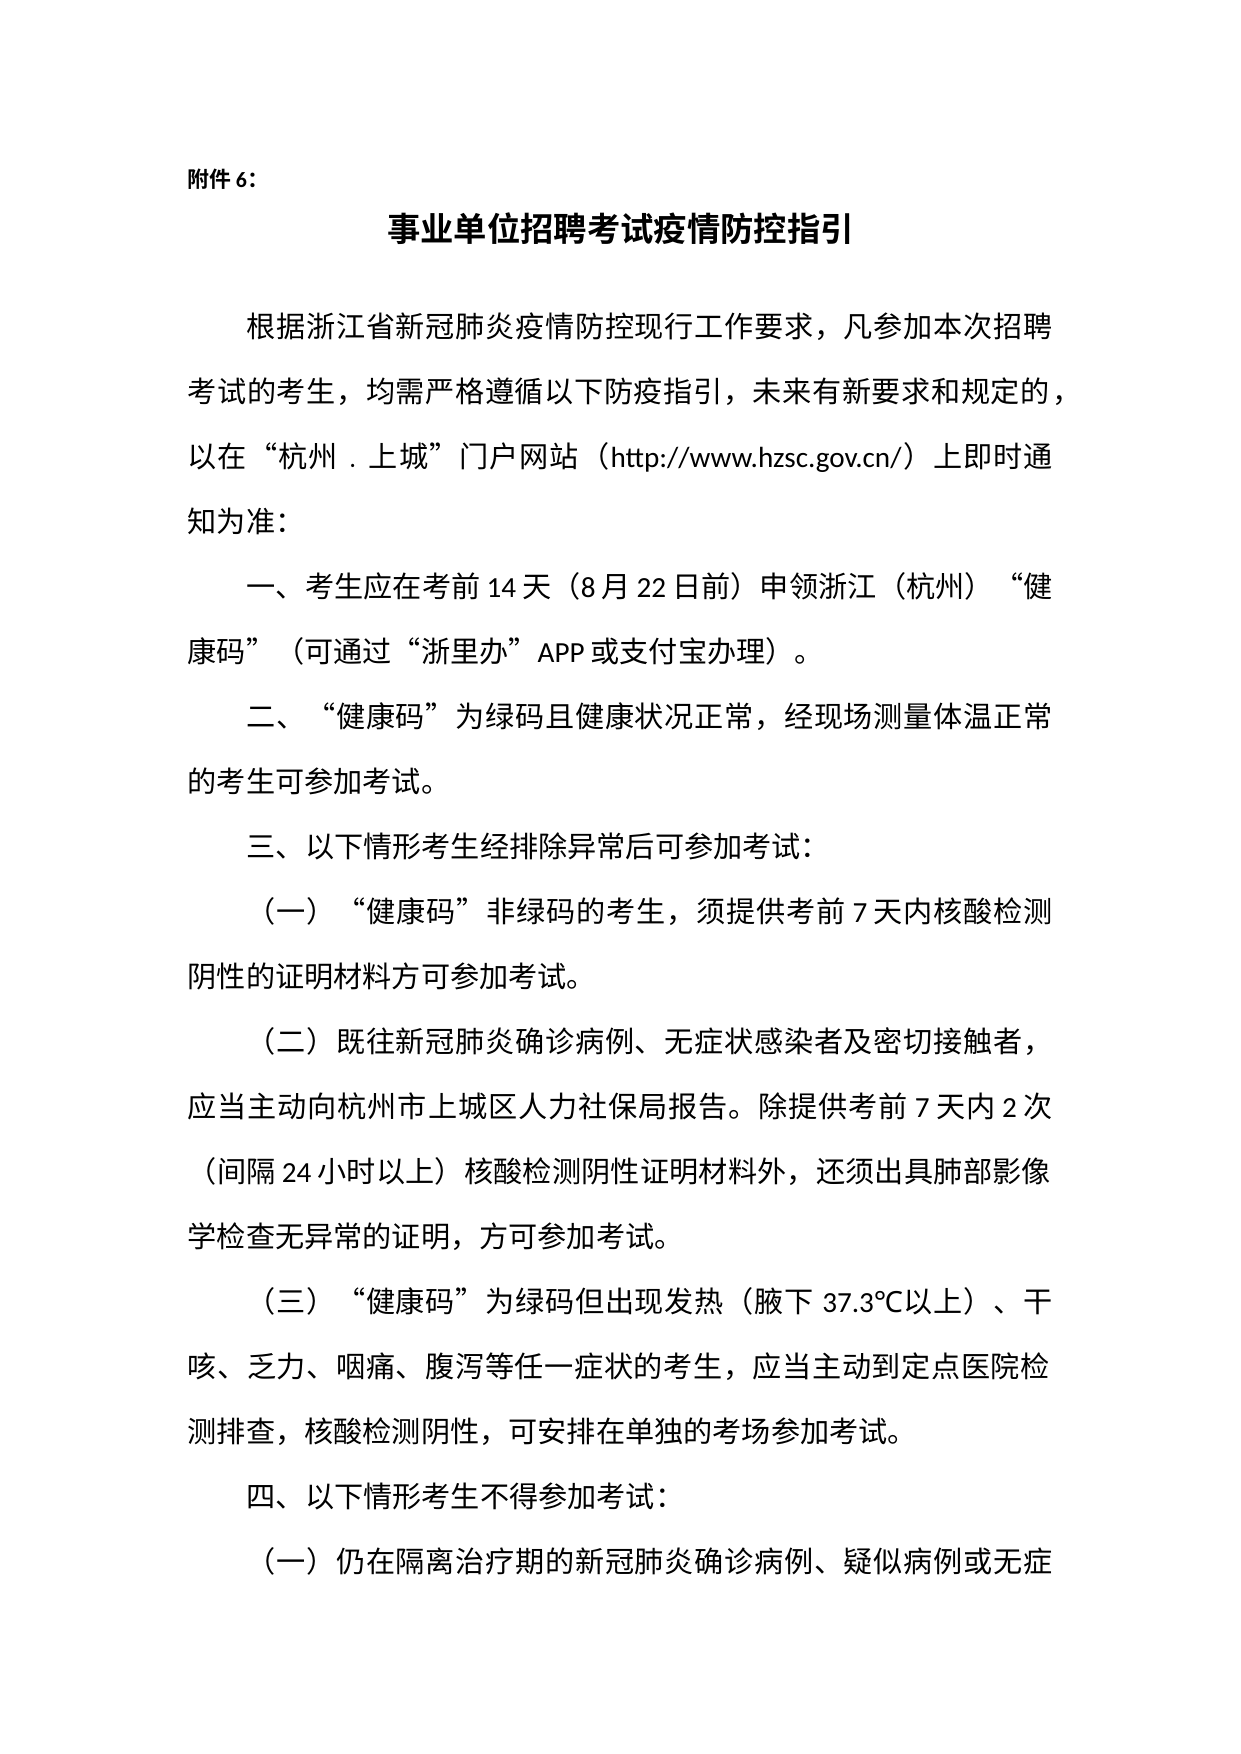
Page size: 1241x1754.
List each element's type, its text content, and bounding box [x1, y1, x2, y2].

text （三）“健康码”为绿码但出现发热（腋下37.3℃以上）、干咳、乏力、咽痛、腹泻等任一症状的考生，应当主动到定点医院检测排查，核酸检测阴性，可安排在单独的考场参加考试。 [187, 1267, 1053, 1462]
text （一）“健康码”非绿码的考生，须提供考前7天内核酸检测阴性的证明材料方可参加考试。 [187, 877, 1053, 1007]
text 四、以下情形考生不得参加考试： [187, 1462, 1053, 1527]
text 二、“健康码”为绿码且健康状况正常，经现场测量体温正常的考生可参加考试。 [187, 682, 1053, 812]
text 三、以下情形考生经排除异常后可参加考试： [187, 812, 1053, 877]
text 事业单位招聘考试疫情防控指引 [187, 194, 1053, 259]
text （二）既往新冠肺炎确诊病例、无症状感染者及密切接触者，应当主动向杭州市上城区人力社保局报告。除提供考前7天内2次（间隔24小时以上）核酸检测阴性证明材料外，还须出具肺部影像学检查无异常的证明，方可参加考试。 [187, 1007, 1053, 1267]
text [187, 1527, 1053, 1592]
text 根据浙江省新冠肺炎疫情防控现行工作要求，凡参加本次招聘考试的考生，均需严格遵循以下防疫指引，未来有新要求和规定的，以在“杭州﹒上城”门户网站（http://www.hzsc.gov.cn/）上即时通知为准： [187, 292, 1053, 552]
text 一、考生应在考前14天（8月22日前）申领浙江（杭州）“健康码”（可通过“浙里办”APP或支付宝办理）。 [187, 552, 1053, 682]
text 附件6： [187, 162, 1053, 194]
